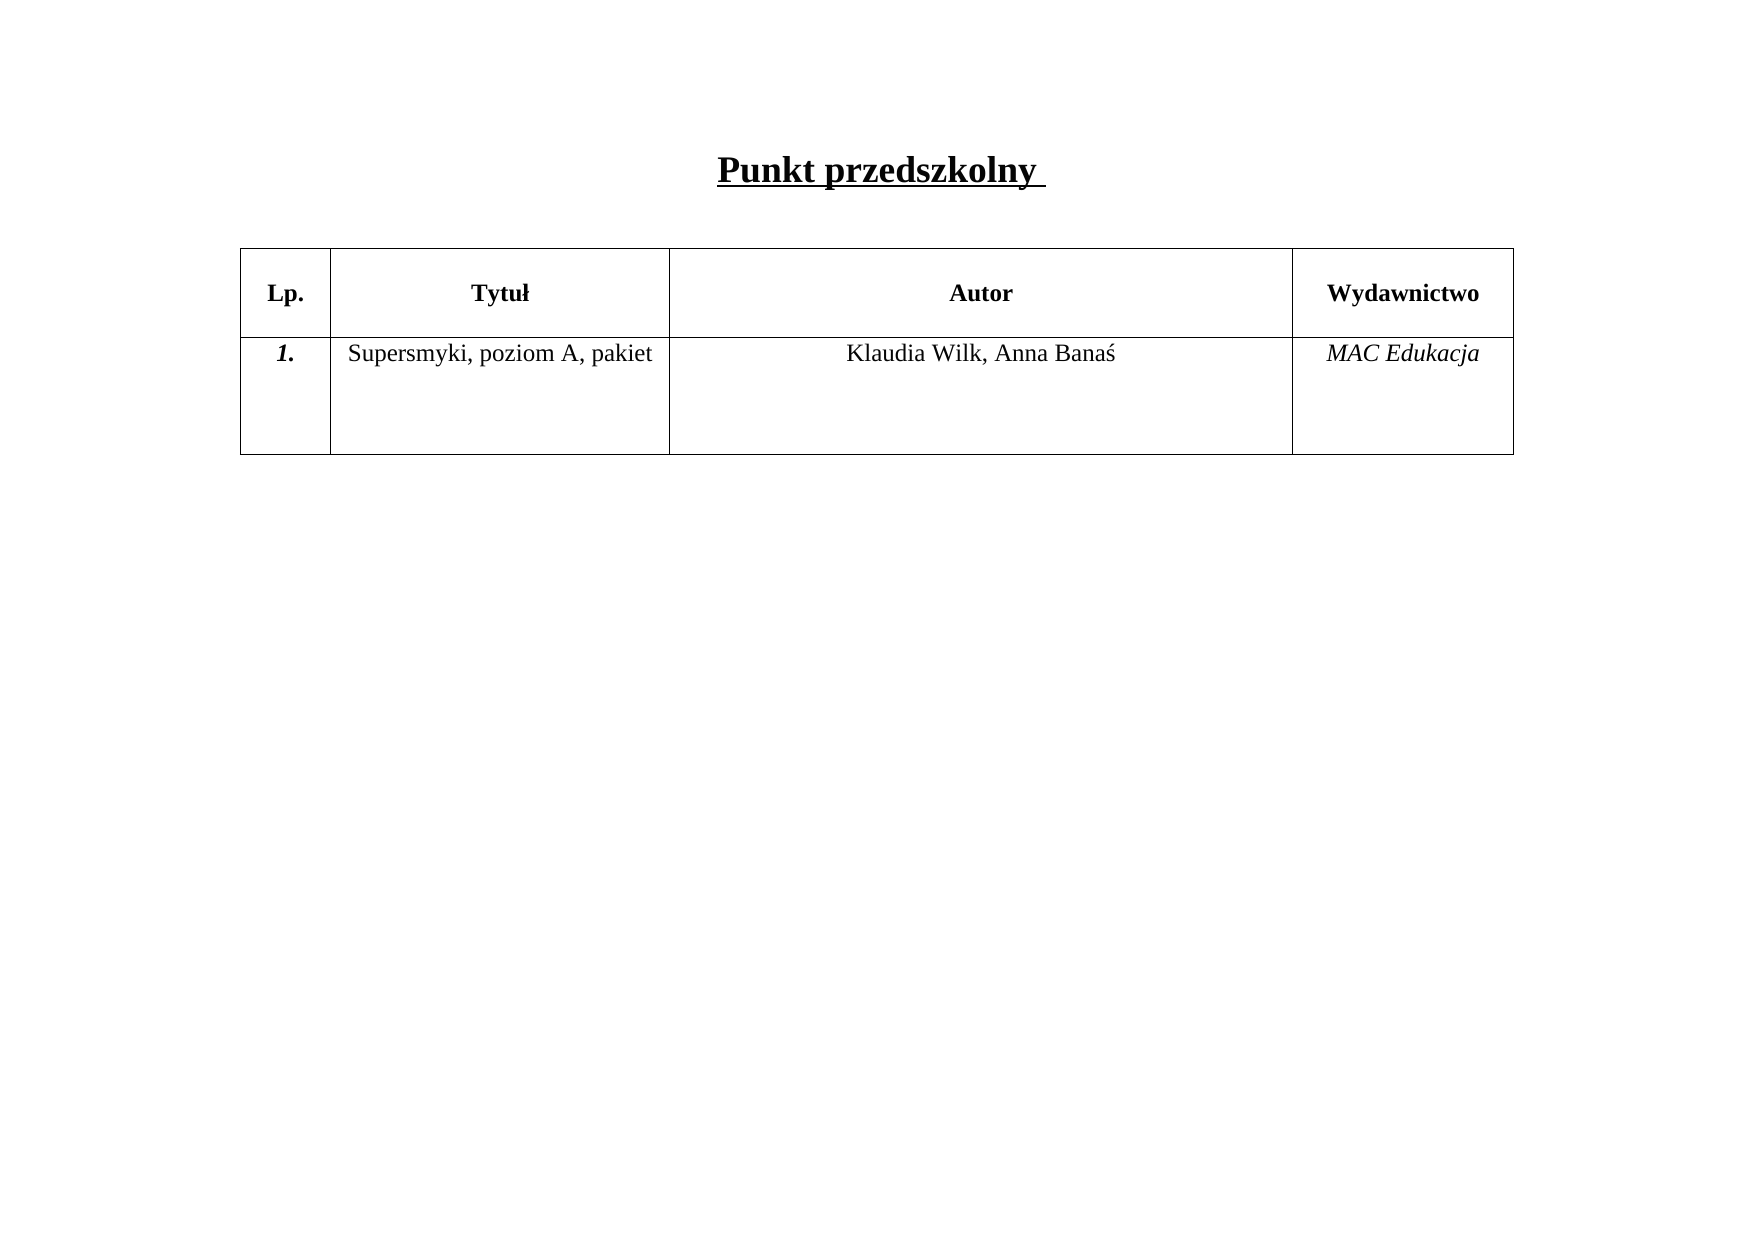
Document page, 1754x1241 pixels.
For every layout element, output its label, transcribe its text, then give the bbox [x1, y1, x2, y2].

table_header Tytuł [331, 249, 669, 337]
table_header Autor [670, 249, 1292, 337]
table_cell Klaudia Wilk, Anna Banaś [670, 338, 1292, 454]
table_cell Supersmyki, poziom A, pakiet [331, 338, 669, 454]
table_header Lp. [241, 249, 330, 337]
table_cell MAC Edukacja [1293, 338, 1513, 454]
table_cell 1. [241, 338, 330, 454]
text Punkt przedszkolny [148, 148, 1606, 191]
table_header Wydawnictwo [1293, 249, 1513, 337]
